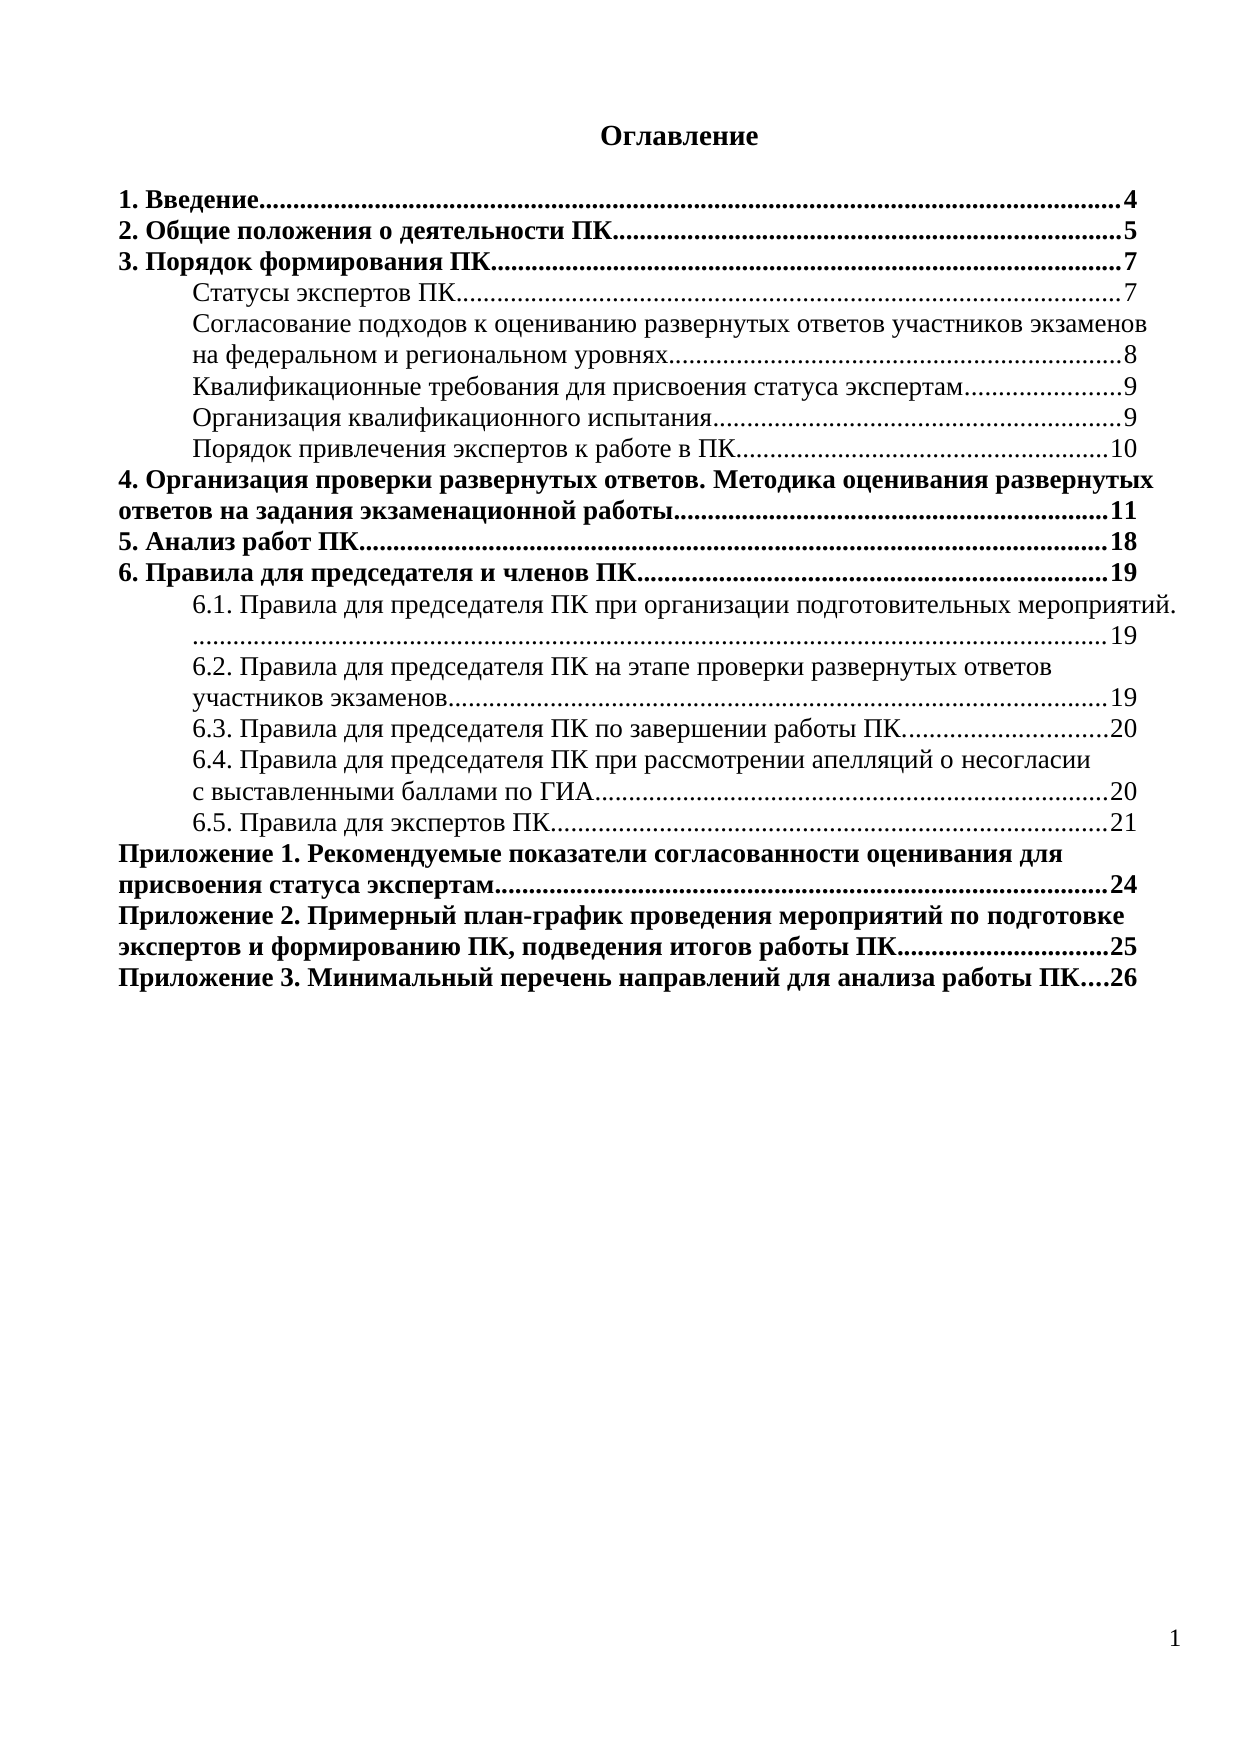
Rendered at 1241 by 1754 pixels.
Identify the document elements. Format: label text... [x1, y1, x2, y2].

text Организация квалификационного испытания 9 [192, 401, 1181, 432]
text 1. Введение 4 [118, 183, 1181, 214]
text Порядок привлечения экспертов к работе в ПК 10 [192, 432, 1181, 463]
text 4. Организация проверки развернутых ответов. Методика оценивания развернутых ответов на задания экзаменационной работы 11 [118, 463, 1181, 525]
text Согласование подходов к оцениванию развернутых ответов участников экзаменов на федеральном и региональном уровнях 8 [192, 307, 1181, 370]
text Приложение 1. Рекомендуемые показатели согласованности оценивания для присвоения статуса экспертам 24 [118, 837, 1181, 899]
text Приложение 2. Примерный план-график проведения мероприятий по подготовке экспертов и формированию ПК, подведения итогов работы ПК 25 [118, 899, 1181, 961]
text 6.1. Правила для председателя ПК при организации подготовительных мероприятий. 19 [192, 588, 1181, 650]
text Статусы экспертов ПК 7 [192, 276, 1181, 307]
text 5. Анализ работ ПК 18 [118, 525, 1181, 557]
text 6.2. Правила для председателя ПК на этапе проверки развернутых ответов участников экзаменов. 19 [192, 650, 1181, 712]
text 3. Порядок формирования ПК 7 [118, 245, 1181, 276]
text 6.3. Правила для председателя ПК по завершении работы ПК. 20 [192, 712, 1181, 743]
text Квалификационные требования для присвоения статуса экспертам 9 [192, 370, 1181, 401]
text Оглавление [118, 118, 1181, 152]
text 6.5. Правила для экспертов ПК 21 [192, 806, 1181, 837]
text 6. Правила для председателя и членов ПК. 19 [118, 557, 1181, 588]
text 2. Общие положения о деятельности ПК 5 [118, 214, 1181, 245]
text 6.4. Правила для председателя ПК при рассмотрении апелляций о несогласии с выставленными баллами по ГИА. 20 [192, 743, 1181, 806]
text Приложение 3. Минимальный перечень направлений для анализа работы ПК 26 [118, 961, 1181, 993]
